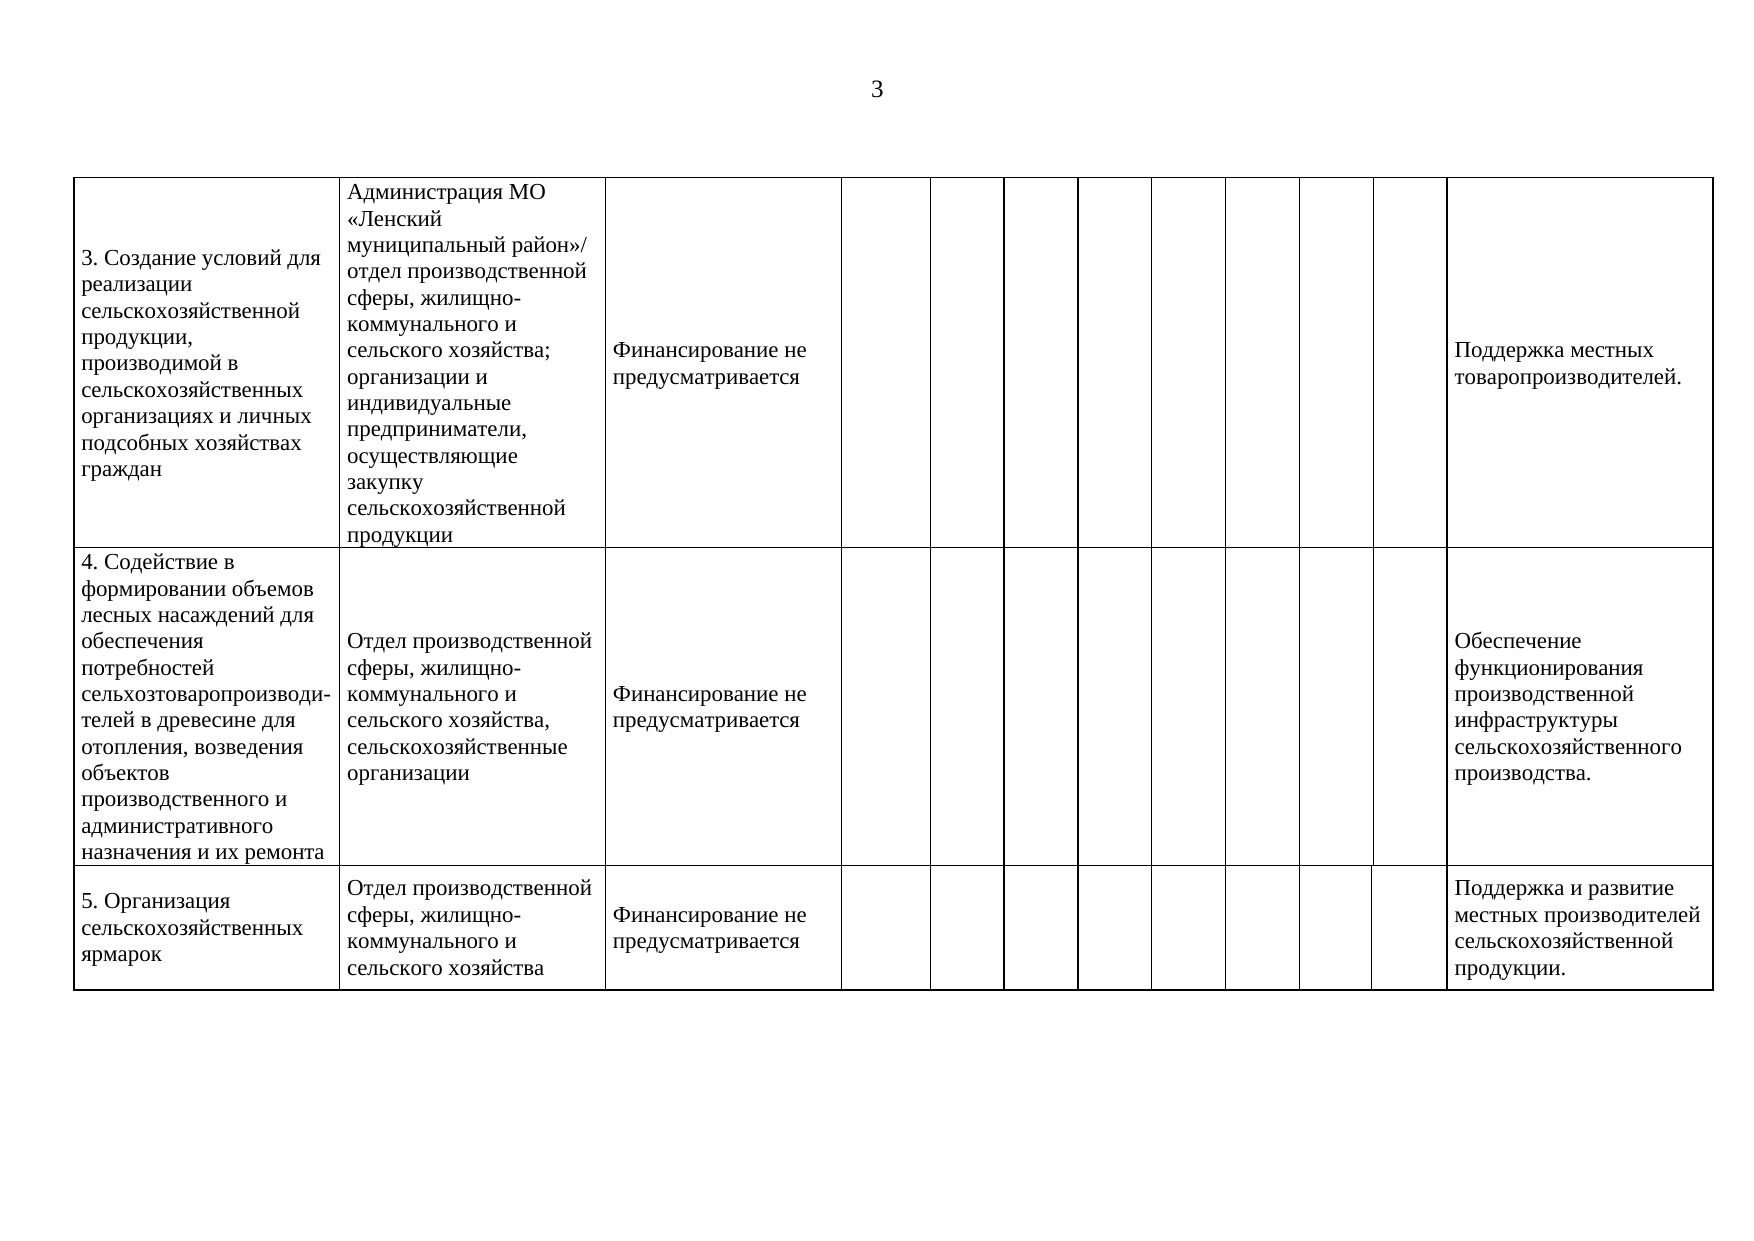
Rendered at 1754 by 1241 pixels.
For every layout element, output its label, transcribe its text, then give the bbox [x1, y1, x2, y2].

table_cell [1374, 178, 1446, 547]
table_cell [1005, 178, 1077, 547]
table_cell Администрация МО «Ленский муниципальный район»/ отдел производственной сферы, жилищно-коммунального и сельского хозяйства; организации и индивидуальные предприниматели, осуществляющие закупку сельскохозяйственной продукции [340, 178, 605, 547]
table_cell [931, 866, 1003, 989]
table_cell [1152, 548, 1225, 864]
table_cell [1005, 548, 1077, 864]
table_cell [1226, 866, 1299, 989]
table_cell Отдел производственной сферы, жилищно-коммунального и сельского хозяйства [340, 866, 605, 989]
table_cell [1300, 548, 1373, 864]
table_cell [1152, 178, 1225, 547]
table_cell Финансирование не предусматривается [606, 866, 841, 989]
table_cell Обеспечение функционирования производственной инфраструктуры сельскохозяйственного производства. [1448, 548, 1712, 864]
table_cell 3. Создание условий для реализации сельскохозяйственной продукции, производимой в сельскохозяйственных организациях и личных подсобных хозяйствах граждан [75, 178, 339, 547]
table_cell [1226, 548, 1299, 864]
table_cell [1372, 866, 1446, 989]
table_cell Поддержка местных товаропроизводителей. [1448, 178, 1712, 547]
table_cell Финансирование не предусматривается [606, 548, 841, 864]
table_cell [931, 548, 1003, 864]
table_cell [1079, 178, 1151, 547]
table_cell [1005, 866, 1077, 989]
table_cell [1300, 178, 1373, 547]
table_cell [842, 548, 930, 864]
table_cell 5. Организация сельскохозяйственных ярмарок [75, 866, 339, 989]
table_cell [1226, 178, 1299, 547]
table_cell Поддержка и развитие местных производителей сельскохозяйственной продукции. [1448, 866, 1712, 989]
table_cell [842, 178, 930, 547]
table_cell [1079, 548, 1151, 864]
table_cell [1374, 548, 1446, 864]
table_cell [1300, 866, 1371, 989]
table_cell 4. Содействие в формировании объемов лесных насаждений для обеспечения потребностей сельхозтоваропроизводи-телей в древесине для отопления, возведения объектов производственного и административного назначения и их ремонта [75, 548, 339, 864]
table_cell Отдел производственной сферы, жилищно-коммунального и сельского хозяйства, сельскохозяйственные организации [340, 548, 605, 864]
table_cell [1079, 866, 1151, 989]
table_cell [931, 178, 1003, 547]
table_cell [842, 866, 930, 989]
table_cell [1152, 866, 1225, 989]
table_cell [606, 178, 841, 547]
